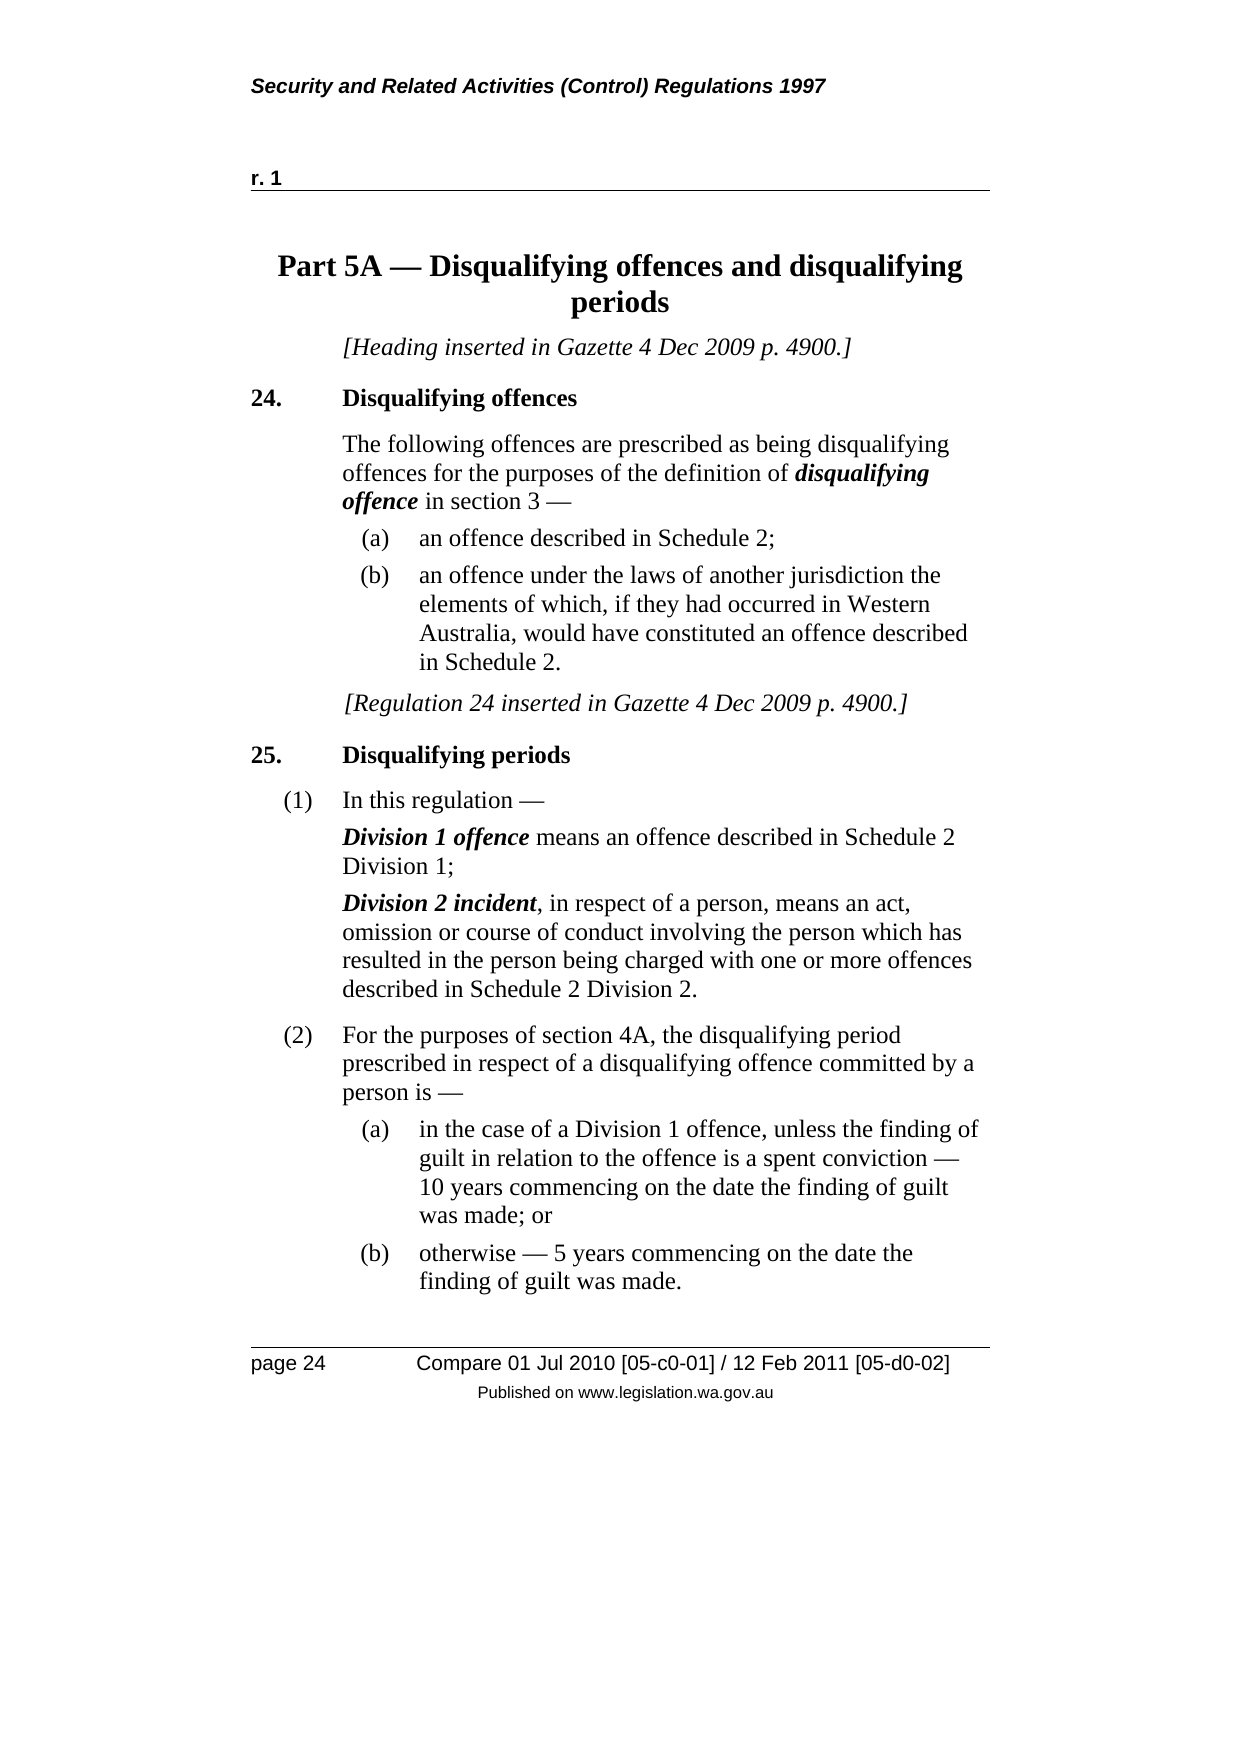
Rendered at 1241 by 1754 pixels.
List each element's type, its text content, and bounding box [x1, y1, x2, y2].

subtitle Part 5A — Disqualifying offences and disqualifying periods [251, 247, 990, 319]
text (a) in the case of a Division 1 offence, unless the finding of guilt in relation to the offence is a spent conviction — 10 years commencing on the date the finding of guilt was made; or [251, 1114, 990, 1229]
text (1) In this regulation — [251, 785, 990, 814]
text (a) an offence described in Schedule 2; [251, 523, 990, 552]
subtitle 24. Disqualifying offences [251, 383, 990, 412]
text [Regulation 24 inserted in Gazette 4 Dec 2009 p. 4900.] [251, 688, 990, 717]
text (b) an offence under the laws of another jurisdiction the elements of which, if they had occurred in , would have constituted an offence described in Schedule 2. [251, 561, 990, 676]
subtitle 25. Disqualifying periods [251, 740, 990, 768]
text (2) For the purposes of section 4A, the disqualifying period prescribed in respect of a disqualifying offence committed by a person is — [251, 1020, 990, 1106]
text The following offences are prescribed as being disqualifying offences for the purposes of the definition of disqualifying offence in section 3 — [251, 429, 990, 515]
text (b) otherwise — 5 years commencing on the date the finding of guilt was made. [251, 1238, 990, 1295]
subtitle [Heading inserted in Gazette 4 Dec 2009 p. 4900.] [251, 332, 990, 361]
text Division 2 incident, in respect of a person, means an act, omission or course of conduct involving the person which has resulted in the person being charged with one or more offences described in Schedule 2 Division 2. [251, 888, 990, 1003]
text Division 1 offence means an offence described in Schedule 2 Division 1; [251, 822, 990, 880]
